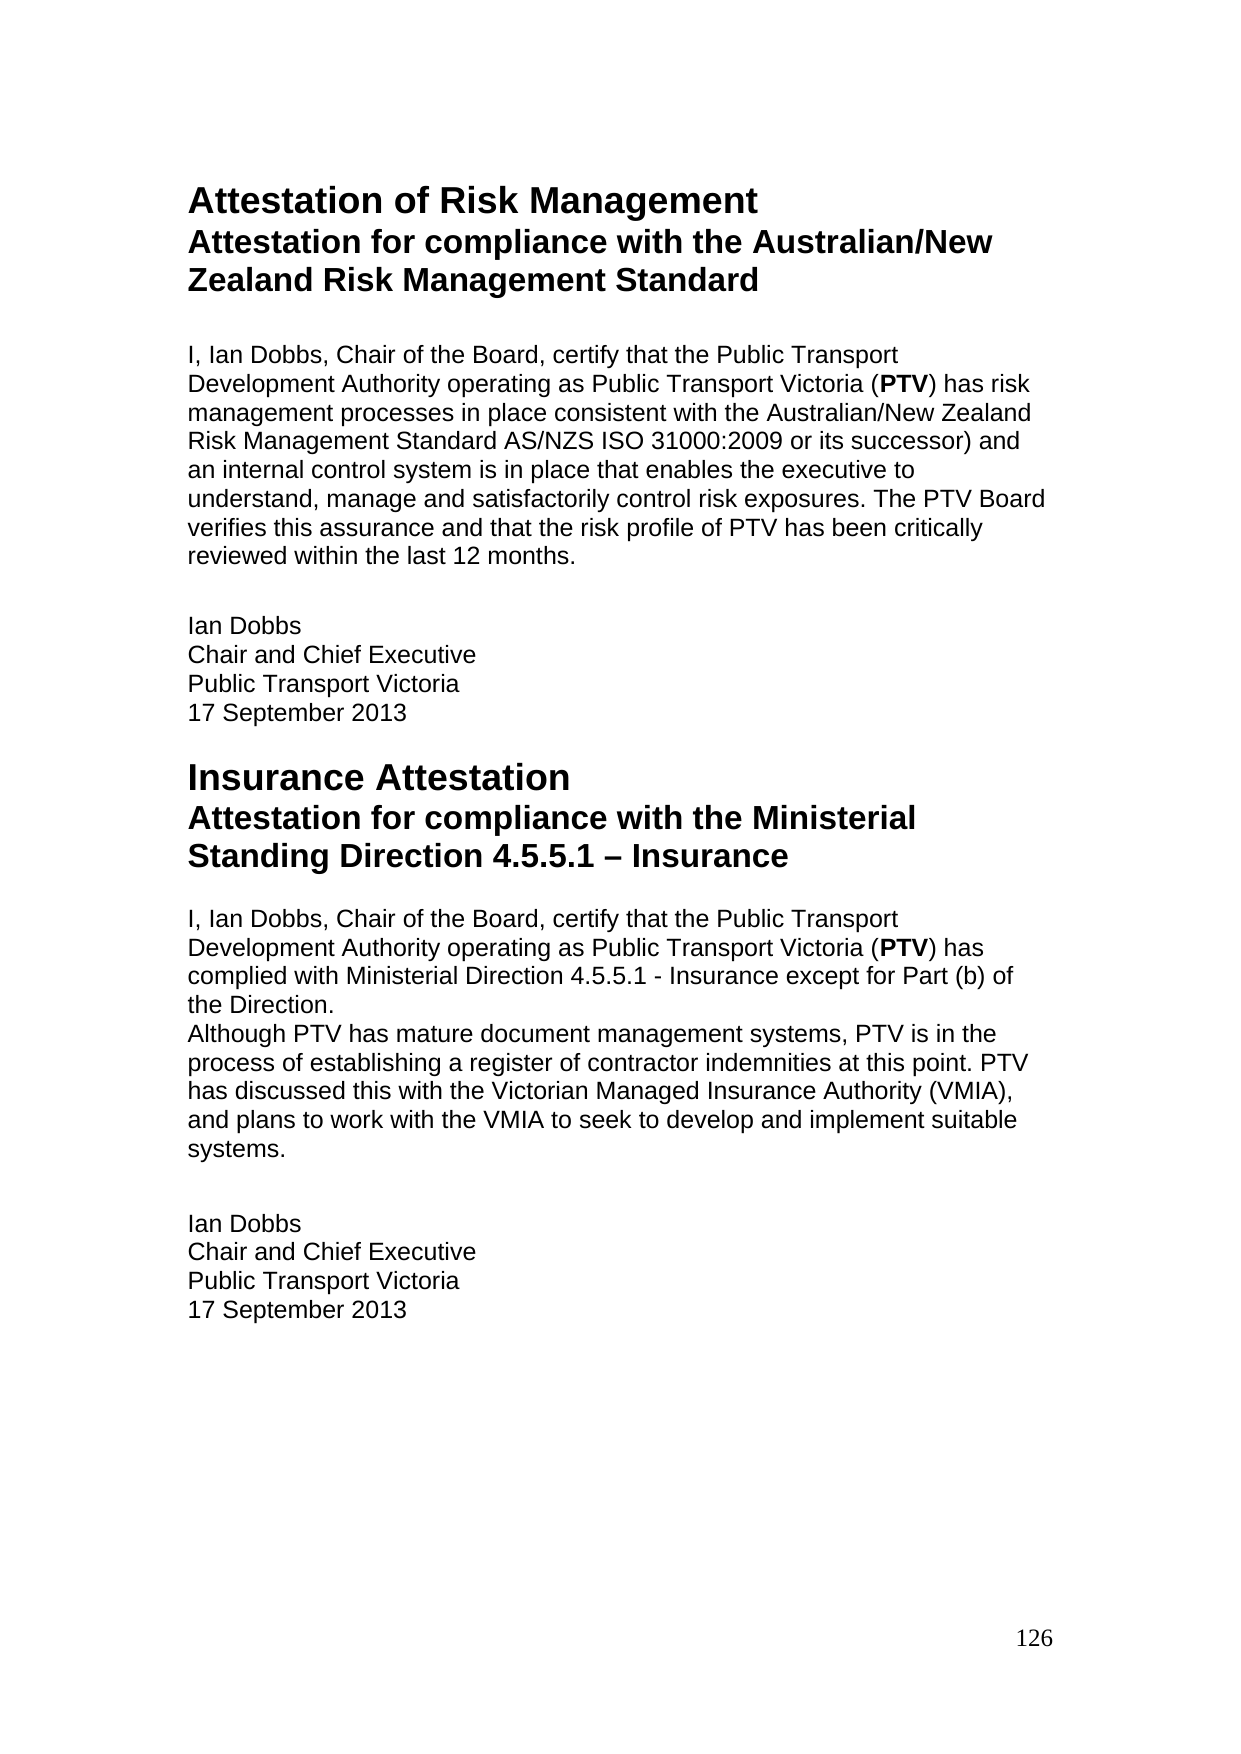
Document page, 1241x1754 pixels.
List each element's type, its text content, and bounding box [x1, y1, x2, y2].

subtitle Insurance Attestation [187, 755, 1053, 798]
text Although PTV has mature document management systems, PTV is in the process of establishing a register of contractor indemnities at this point. PTV has discussed this with the Victorian Managed Insurance Authority (VMIA), and plans to work with the VMIA to seek to develop and implement suitable systems. [187, 1019, 1053, 1162]
subtitle Attestation for compliance with the Ministerial Standing Direction 4.5.5.1 – Insurance [187, 798, 1053, 875]
text Ian Dobbs Chair and Chief Executive Public Transport Victoria [187, 611, 1033, 697]
text Ian Dobbs Chair and Chief Executive Public Transport Victoria [187, 1208, 1033, 1295]
subtitle Attestation of Risk Management [187, 179, 1053, 222]
text I, Ian Dobbs, Chair of the Board, certify that the Public Transport Development Authority operating as Public Transport Victoria (PTV) has risk management processes in place consistent with the Australian/New Zealand Risk Management Standard AS/NZS ISO 31000:2009 or its successor) and an internal control system is in place that enables the executive to understand, manage and satisfactorily control risk exposures. The PTV Board verifies this assurance and that the risk profile of PTV has been critically reviewed within the last 12 months. [187, 340, 1053, 570]
text 17 September 2013 [187, 697, 1033, 726]
subtitle Attestation for compliance with the Australian/New Zealand Risk Management Standard [187, 222, 1053, 299]
text I, Ian Dobbs, Chair of the Board, certify that the Public Transport Development Authority operating as Public Transport Victoria (PTV) has complied with Ministerial Direction 4.5.5.1 - Insurance except for Part (b) of the Direction. [187, 904, 1053, 1019]
text 17 September 2013 [187, 1295, 1033, 1323]
